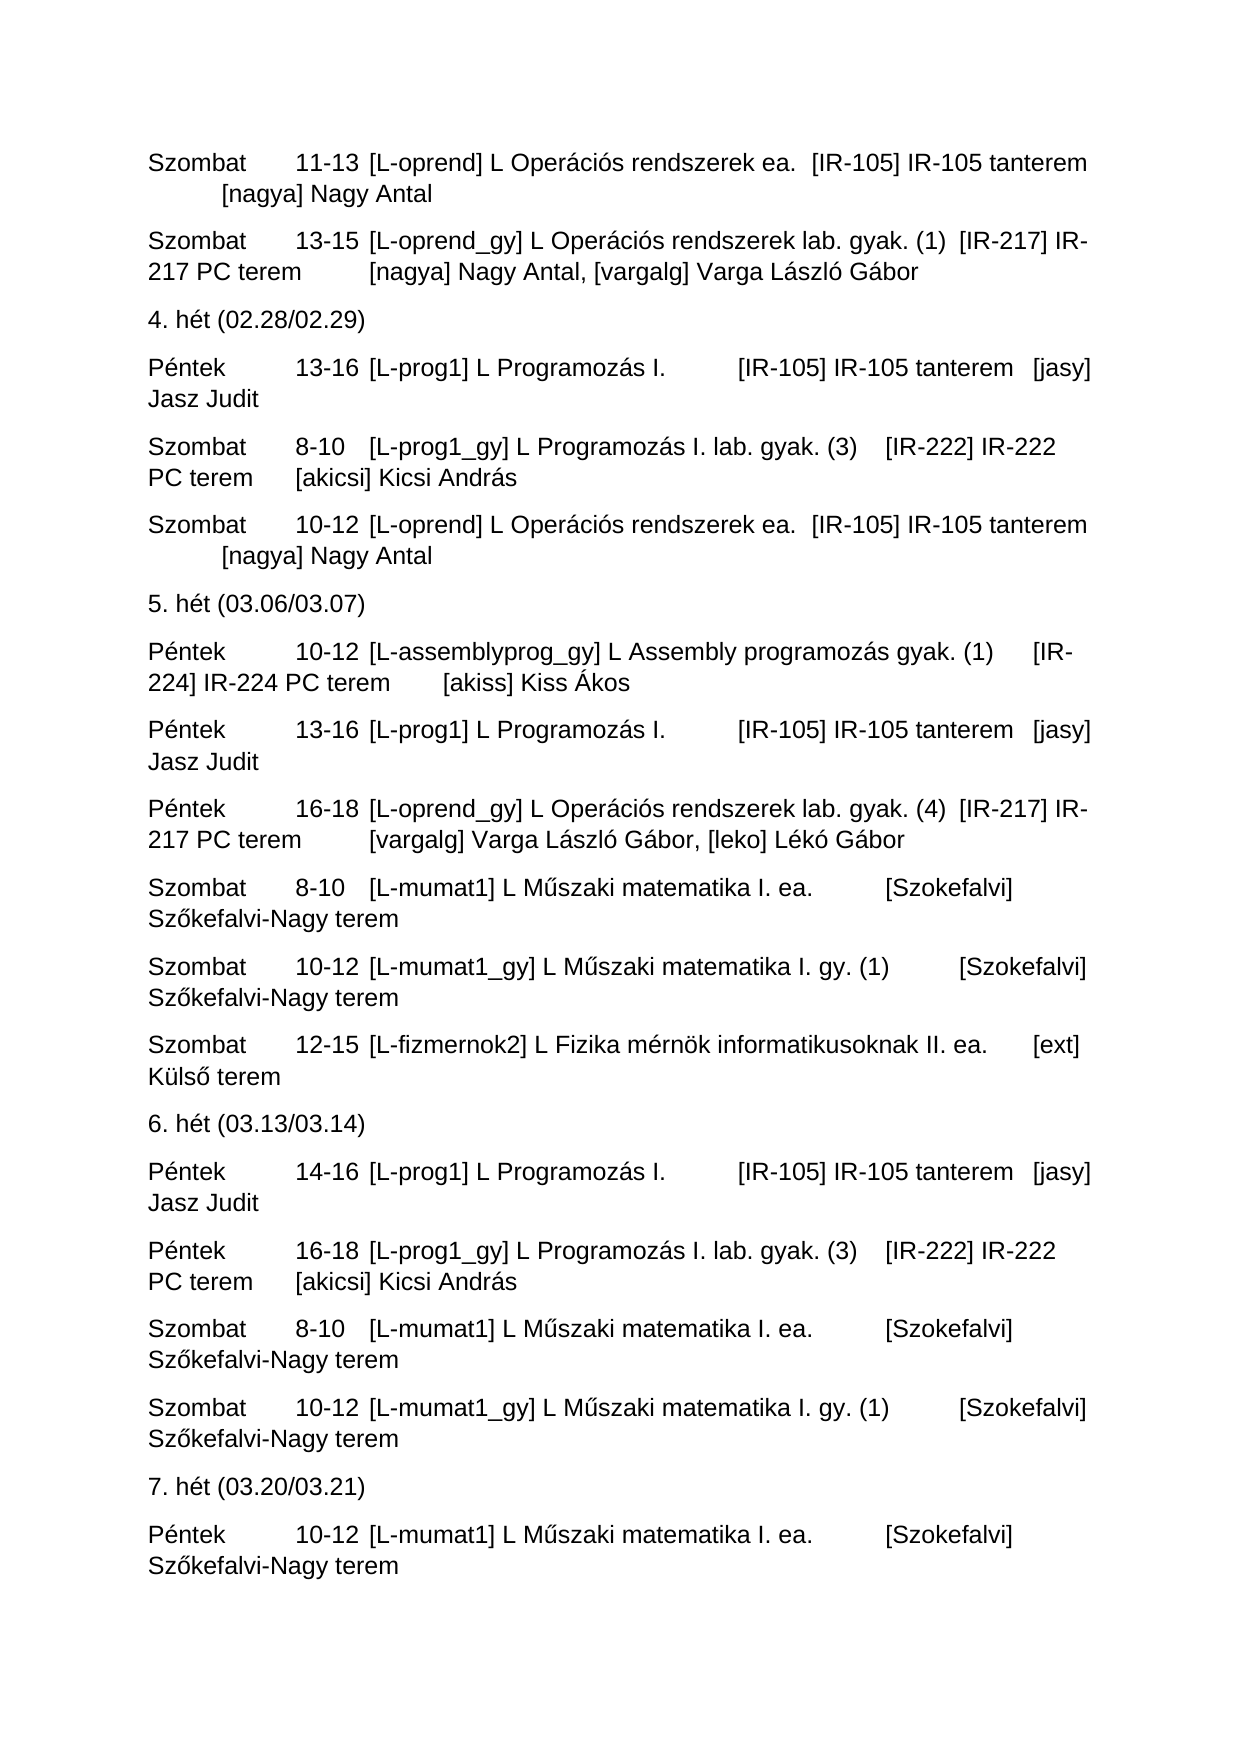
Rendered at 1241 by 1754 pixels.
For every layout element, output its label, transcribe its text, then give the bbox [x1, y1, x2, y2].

text Szombat 10-12 [L-oprend] L Operációs rendszerek ea. [IR-105] IR-105 tanterem [nagya] Nagy Antal [148, 510, 1093, 570]
text Szombat 8-10 [L-mumat1] L Műszaki matematika I. ea. [Szokefalvi] Szőkefalvi-Nagy terem [148, 1314, 1093, 1374]
text Szombat 11-13 [L-oprend] L Operációs rendszerek ea. [IR-105] IR-105 tanterem [nagya] Nagy Antal [148, 148, 1093, 207]
text Péntek 16-18 [L-oprend_gy] L Operációs rendszerek lab. gyak. (4) [IR-217] IR-217 PC terem [vargalg] Varga László Gábor, [leko] Lékó Gábor [148, 794, 1093, 854]
text 6. hét (03.13/03.14) [148, 1109, 1093, 1138]
text Szombat 10-12 [L-mumat1_gy] L Műszaki matematika I. gy. (1) [Szokefalvi] Szőkefalvi-Nagy terem [148, 952, 1093, 1012]
text Szombat 12-15 [L-fizmernok2] L Fizika mérnök informatikusoknak II. ea. [ext] Külső terem [148, 1031, 1093, 1090]
text Szombat 10-12 [L-mumat1_gy] L Műszaki matematika I. gy. (1) [Szokefalvi] Szőkefalvi-Nagy terem [148, 1393, 1093, 1453]
text Szombat 13-15 [L-oprend_gy] L Operációs rendszerek lab. gyak. (1) [IR-217] IR-217 PC terem [nagya] Nagy Antal, [vargalg] Varga László Gábor [148, 226, 1093, 286]
text Szombat 8-10 [L-mumat1] L Műszaki matematika I. ea. [Szokefalvi] Szőkefalvi-Nagy terem [148, 873, 1093, 933]
text 5. hét (03.06/03.07) [148, 589, 1093, 618]
text Péntek 10-12 [L-assemblyprog_gy] L Assembly programozás gyak. (1) [IR-224] IR-224 PC terem [akiss] Kiss Ákos [148, 637, 1093, 697]
text Szombat 8-10 [L-prog1_gy] L Programozás I. lab. gyak. (3) [IR-222] IR-222 PC terem [akicsi] Kicsi András [148, 432, 1093, 491]
text Péntek 14-16 [L-prog1] L Programozás I. [IR-105] IR-105 tanterem [jasy] Jasz Judit [148, 1157, 1093, 1217]
text 7. hét (03.20/03.21) [148, 1472, 1093, 1501]
text Péntek 13-16 [L-prog1] L Programozás I. [IR-105] IR-105 tanterem [jasy] Jasz Judit [148, 716, 1093, 775]
text Péntek 10-12 [L-mumat1] L Műszaki matematika I. ea. [Szokefalvi] Szőkefalvi-Nagy terem [148, 1520, 1093, 1579]
text Péntek 16-18 [L-prog1_gy] L Programozás I. lab. gyak. (3) [IR-222] IR-222 PC terem [akicsi] Kicsi András [148, 1236, 1093, 1296]
text Péntek 13-16 [L-prog1] L Programozás I. [IR-105] IR-105 tanterem [jasy] Jasz Judit [148, 353, 1093, 413]
text 4. hét (02.28/02.29) [148, 305, 1093, 334]
